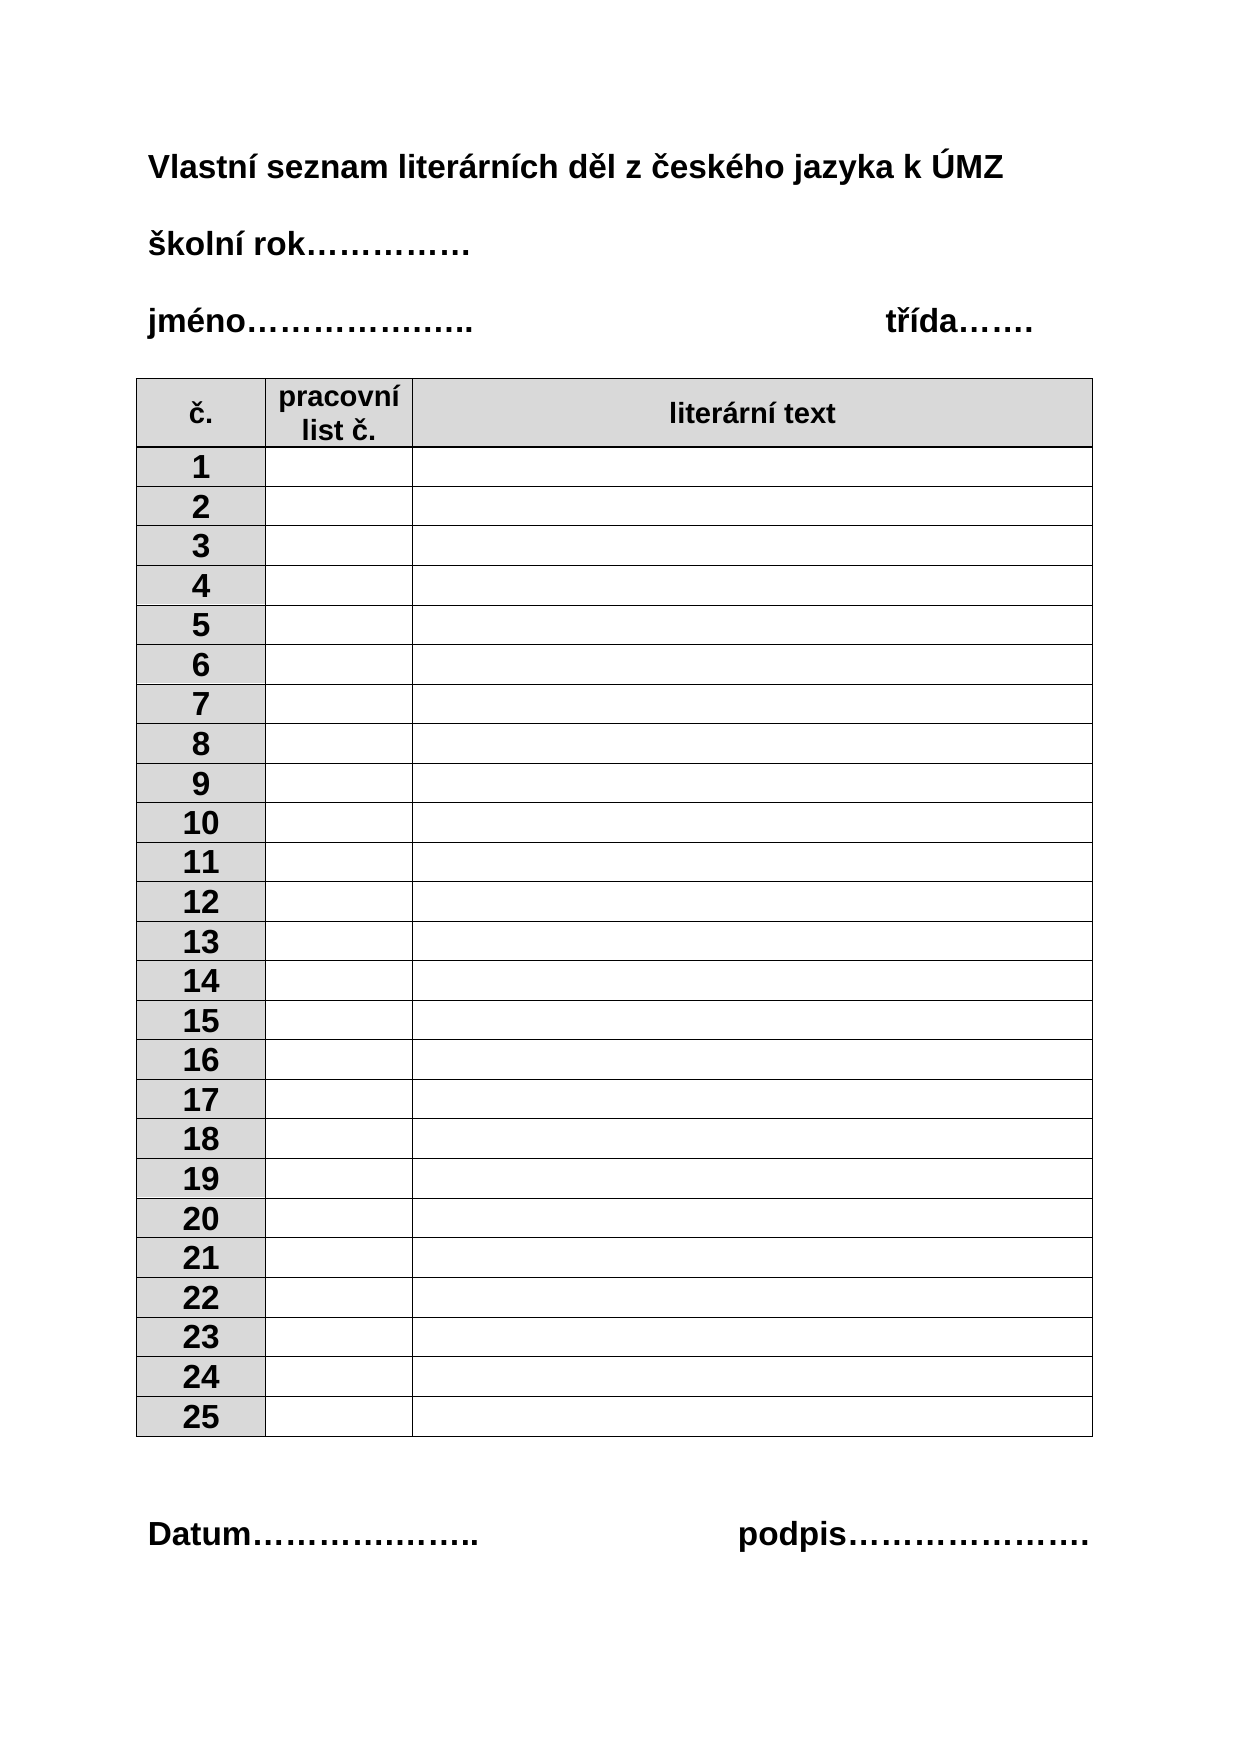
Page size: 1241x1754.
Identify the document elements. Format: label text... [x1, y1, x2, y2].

table_cell 2 [137, 487, 265, 525]
table_cell [266, 1318, 412, 1356]
table_cell 22 [137, 1278, 265, 1317]
table_cell [413, 1159, 1092, 1197]
table_cell 5 [137, 606, 265, 644]
table_cell 21 [137, 1238, 265, 1277]
table_cell [266, 803, 412, 842]
table_cell [266, 1159, 412, 1197]
table_cell 23 [137, 1318, 265, 1356]
table_cell [266, 961, 412, 1000]
table_cell [413, 922, 1092, 960]
table_cell 24 [137, 1357, 265, 1396]
table_cell [266, 1001, 412, 1039]
table_cell [413, 1119, 1092, 1158]
table_cell [266, 724, 412, 763]
table_cell [413, 843, 1092, 881]
table_cell [413, 1080, 1092, 1118]
table_cell 6 [137, 645, 265, 683]
table_cell [413, 448, 1092, 486]
table_cell 4 [137, 566, 265, 604]
table_cell [266, 487, 412, 525]
table_cell [266, 1040, 412, 1079]
table_cell [266, 1080, 412, 1118]
table_cell 13 [137, 922, 265, 960]
table_cell [413, 1199, 1092, 1237]
table_cell [413, 764, 1092, 802]
table_header literární text [413, 379, 1092, 446]
table_header č. [137, 379, 265, 446]
table_cell 20 [137, 1199, 265, 1237]
table_cell [266, 882, 412, 921]
table_cell [266, 922, 412, 960]
table_cell [413, 645, 1092, 683]
table_cell 17 [137, 1080, 265, 1118]
table_cell 11 [137, 843, 265, 881]
table_cell [266, 685, 412, 723]
table_cell [266, 526, 412, 565]
table_cell [413, 1318, 1092, 1356]
table_cell 12 [137, 882, 265, 921]
table_cell [413, 606, 1092, 644]
text Datum………….…….. podpis…………………. [148, 1513, 1093, 1552]
table_cell [413, 1357, 1092, 1396]
table_cell [266, 1119, 412, 1158]
table_cell 15 [137, 1001, 265, 1039]
text školní rok…………… [148, 224, 1093, 263]
table_cell [413, 961, 1092, 1000]
table_header pracovní list č. [266, 379, 412, 446]
table_cell 10 [137, 803, 265, 842]
table_cell [266, 1397, 412, 1436]
table_cell [266, 645, 412, 683]
table_cell 14 [137, 961, 265, 1000]
table_cell 9 [137, 764, 265, 802]
table_cell [266, 448, 412, 486]
table_cell [413, 526, 1092, 565]
table_cell [266, 1238, 412, 1277]
table_cell 25 [137, 1397, 265, 1436]
table_cell [413, 1278, 1092, 1317]
text jméno…………….….. třída……. [148, 301, 1093, 340]
table_cell 7 [137, 685, 265, 723]
table_cell [413, 724, 1092, 763]
table_cell 1 [137, 448, 265, 486]
table_cell [413, 685, 1092, 723]
table_cell [413, 1001, 1092, 1039]
table_cell [266, 1278, 412, 1317]
text Vlastní seznam literárních děl z českého jazyka k ÚMZ [148, 148, 1093, 186]
table_cell [413, 803, 1092, 842]
table_cell [266, 566, 412, 604]
table_cell [413, 566, 1092, 604]
table_cell [266, 1357, 412, 1396]
table_cell [266, 1199, 412, 1237]
table_cell [413, 487, 1092, 525]
table_cell [413, 1238, 1092, 1277]
table_cell 16 [137, 1040, 265, 1079]
table_cell [413, 1397, 1092, 1436]
table_cell [266, 764, 412, 802]
table_cell [413, 882, 1092, 921]
table_cell [266, 843, 412, 881]
table_cell 8 [137, 724, 265, 763]
table_cell [266, 606, 412, 644]
table_cell [413, 1040, 1092, 1079]
table_cell 18 [137, 1119, 265, 1158]
table_cell 3 [137, 526, 265, 565]
table_cell 19 [137, 1159, 265, 1197]
